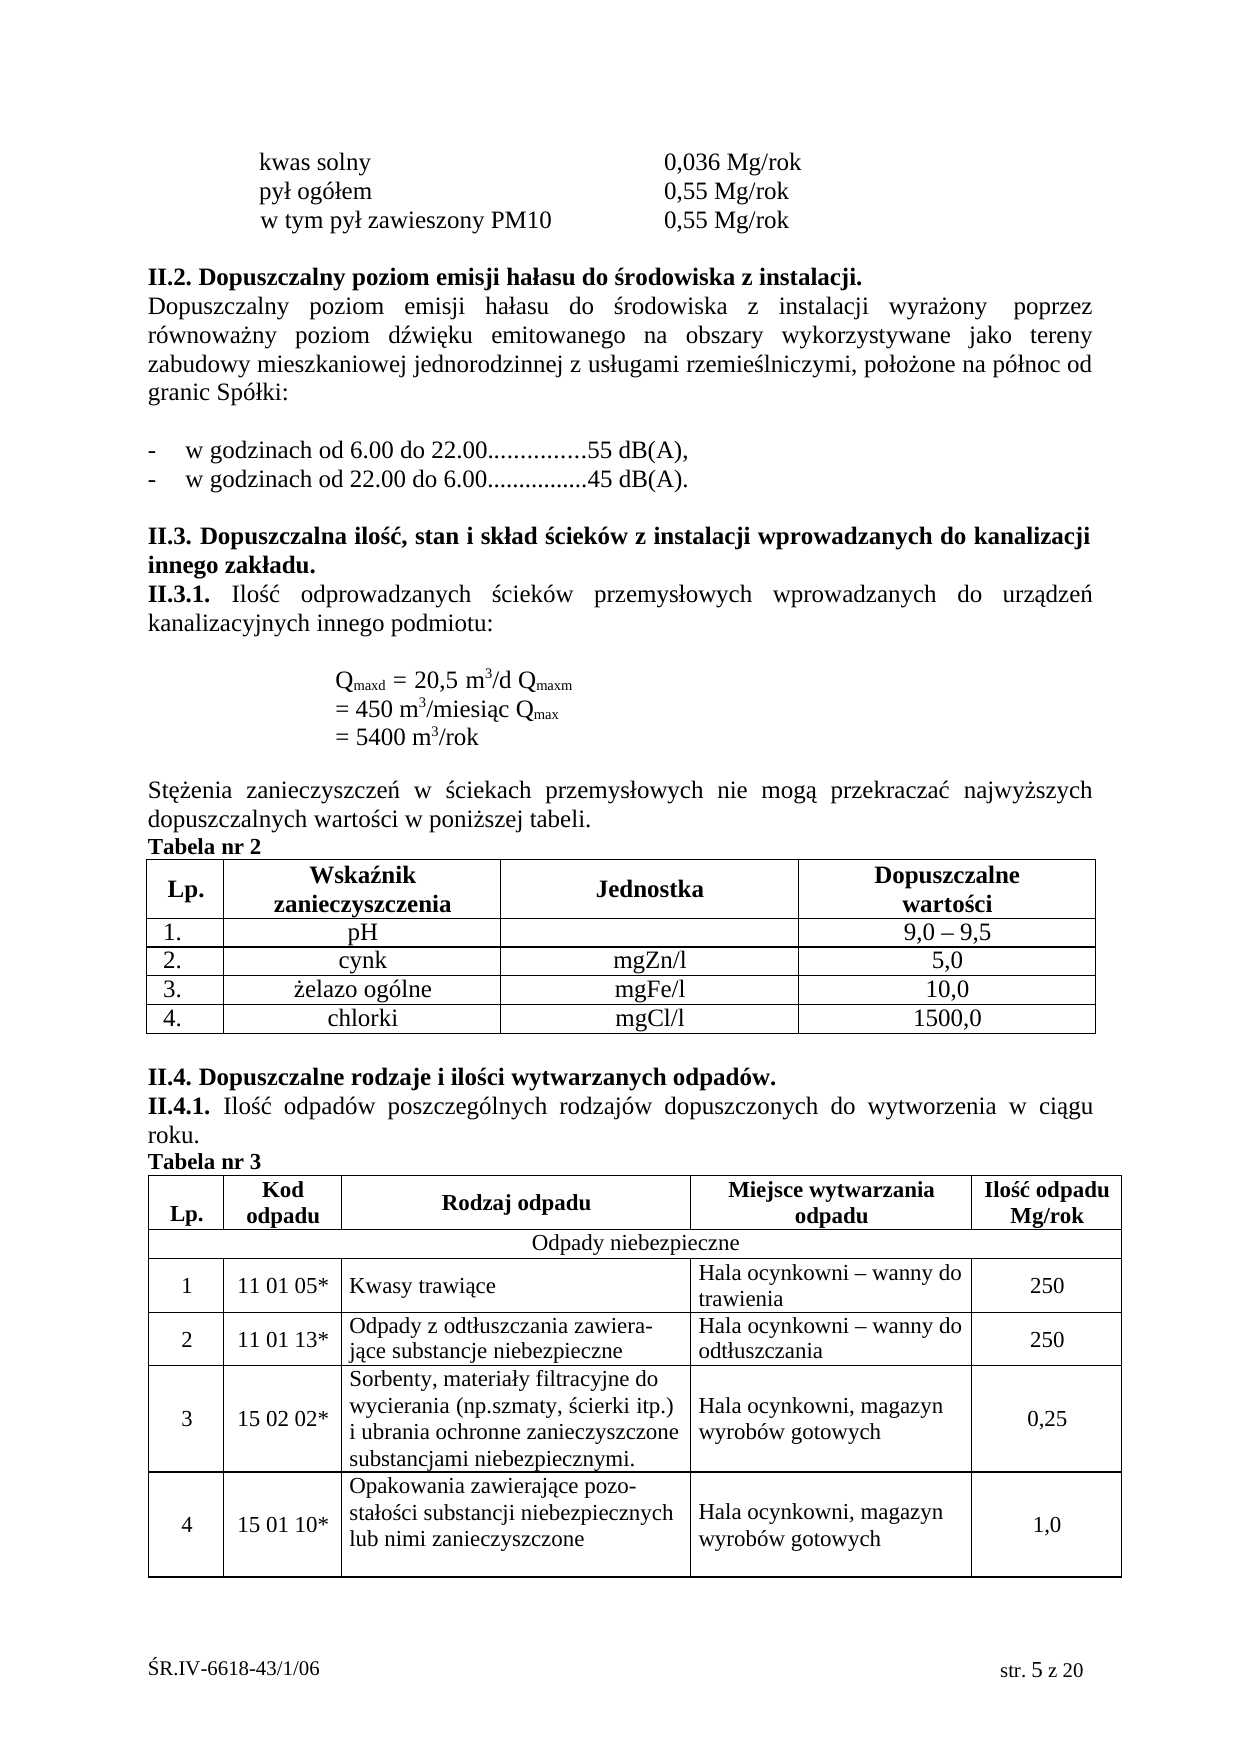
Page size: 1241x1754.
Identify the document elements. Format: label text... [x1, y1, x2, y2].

table_header Ilość odpadu Mg/rok [972, 1176, 1121, 1229]
table_cell 4 [149, 1473, 223, 1576]
table_header Lp. [149, 1176, 223, 1229]
table_cell Kwasy trawiące [342, 1259, 690, 1312]
table_cell 0,25 [972, 1366, 1121, 1471]
table_cell [501, 919, 798, 946]
table_cell 11 01 13* [224, 1313, 341, 1364]
table_cell Hala ocynkowni – wanny do trawienia [691, 1259, 971, 1312]
table_cell 15 01 10* [224, 1473, 341, 1576]
table_header Dopuszczalne wartości [799, 860, 1095, 918]
table_header Wskaźnik zanieczyszczenia [224, 860, 500, 918]
subtitle Dopuszczalna ilość, stan i skład ścieków z instalacji wprowadzanych do kanalizacji innego zakładu. [148, 521, 1093, 579]
table_cell Sorbenty, materiały filtracyjne do wycierania (np.szmaty, ścierki itp.) i ubrania ochronne zanieczyszczone substancjami niebezpiecznymi. [342, 1366, 690, 1471]
table_cell 4. [147, 1005, 223, 1033]
table_cell 1. [147, 919, 223, 946]
table_cell 250 [972, 1313, 1121, 1364]
subtitle Dopuszczalny poziom emisji hałasu do środowiska z instalacji. [148, 263, 1134, 291]
table_cell pH [224, 919, 500, 946]
text pył ogółem 0,55 Mg/rok [259, 176, 1134, 205]
table_cell Hala ocynkowni, magazyn wyrobów gotowych [691, 1366, 971, 1471]
table_cell 15 02 02* [224, 1366, 341, 1471]
table_cell 1 [149, 1259, 223, 1312]
table_cell mgCl/l [501, 1005, 798, 1033]
table_cell 1500,0 [799, 1005, 1095, 1033]
table_cell 5,0 [799, 948, 1095, 975]
table_cell 11 01 05* [224, 1259, 341, 1312]
table_cell Odpady niebezpieczne [149, 1230, 1121, 1258]
table_cell Hala ocynkowni, magazyn wyrobów gotowych [691, 1473, 971, 1576]
table_header Rodzaj odpadu [342, 1176, 690, 1229]
text kwas solny 0,036 Mg/rok [259, 147, 1134, 176]
text w tym pył zawieszony PM10 0,55 Mg/rok [260, 205, 1134, 234]
list Ilość odpadów poszczególnych rodzajów dopuszczonych do wytworzenia w ciągu roku. [148, 1091, 1093, 1148]
table_cell 3 [149, 1366, 223, 1471]
text Qmaxd = 20,5 m3/d Qmaxm = 450 m3/miesiąc Qmax = 5400 m3/rok [335, 665, 577, 751]
table_cell 2 [149, 1313, 223, 1364]
table_cell Hala ocynkowni – wanny do odtłuszczania [691, 1313, 971, 1364]
subtitle Dopuszczalne rodzaje i ilości wytwarzanych odpadów. [148, 1062, 1134, 1091]
table_cell 3. [147, 976, 223, 1004]
text Stężenia zanieczyszczeń w ściekach przemysłowych nie mogą przekraczać najwyższych dopuszczalnych wartości w poniższej tabeli. [148, 775, 1093, 833]
table_header Miejsce wytwarzania odpadu [691, 1176, 971, 1229]
table_cell 2. [147, 948, 223, 975]
table_cell mgZn/l [501, 948, 798, 975]
table_cell 10,0 [799, 976, 1095, 1004]
table_header Jednostka [501, 860, 798, 918]
table_cell żelazo ogólne [224, 976, 500, 1004]
text Dopuszczalny poziom emisji hałasu do środowiska z instalacji wyrażony poprzez równoważny poziom dźwięku emitowanego na obszary wykorzystywane jako tereny zabudowy mieszkaniowej jednorodzinnej z usługami rzemieślniczymi, położone na północ od granic Spółki: [148, 291, 1093, 406]
text Tabela nr 2 [148, 833, 1134, 859]
table_cell Odpady z odtłuszczania zawiera- jące substancje niebezpieczne [342, 1313, 690, 1364]
table_header Kod odpadu [224, 1176, 341, 1229]
table_cell 9,0 – 9,5 [799, 919, 1095, 946]
table_cell 1,0 [972, 1473, 1121, 1576]
table_cell Opakowania zawierające pozo- stałości substancji niebezpiecznych lub nimi zanieczyszczone [342, 1473, 690, 1576]
list w godzinach od 22.00 do 6.00. 45 dB(A). [148, 464, 1134, 492]
list w godzinach od 6.00 do 22.00. 55 dB(A), [148, 435, 1134, 464]
table_header Lp. [147, 860, 223, 918]
table_cell mgFe/l [501, 976, 798, 1004]
table_cell 250 [972, 1259, 1121, 1312]
text Tabela nr 3 [148, 1148, 1134, 1175]
table_cell chlorki [224, 1005, 500, 1033]
list Ilość odprowadzanych ścieków przemysłowych wprowadzanych do urządzeń kanalizacyjnych innego podmiotu: [148, 579, 1093, 636]
table_cell cynk [224, 948, 500, 975]
